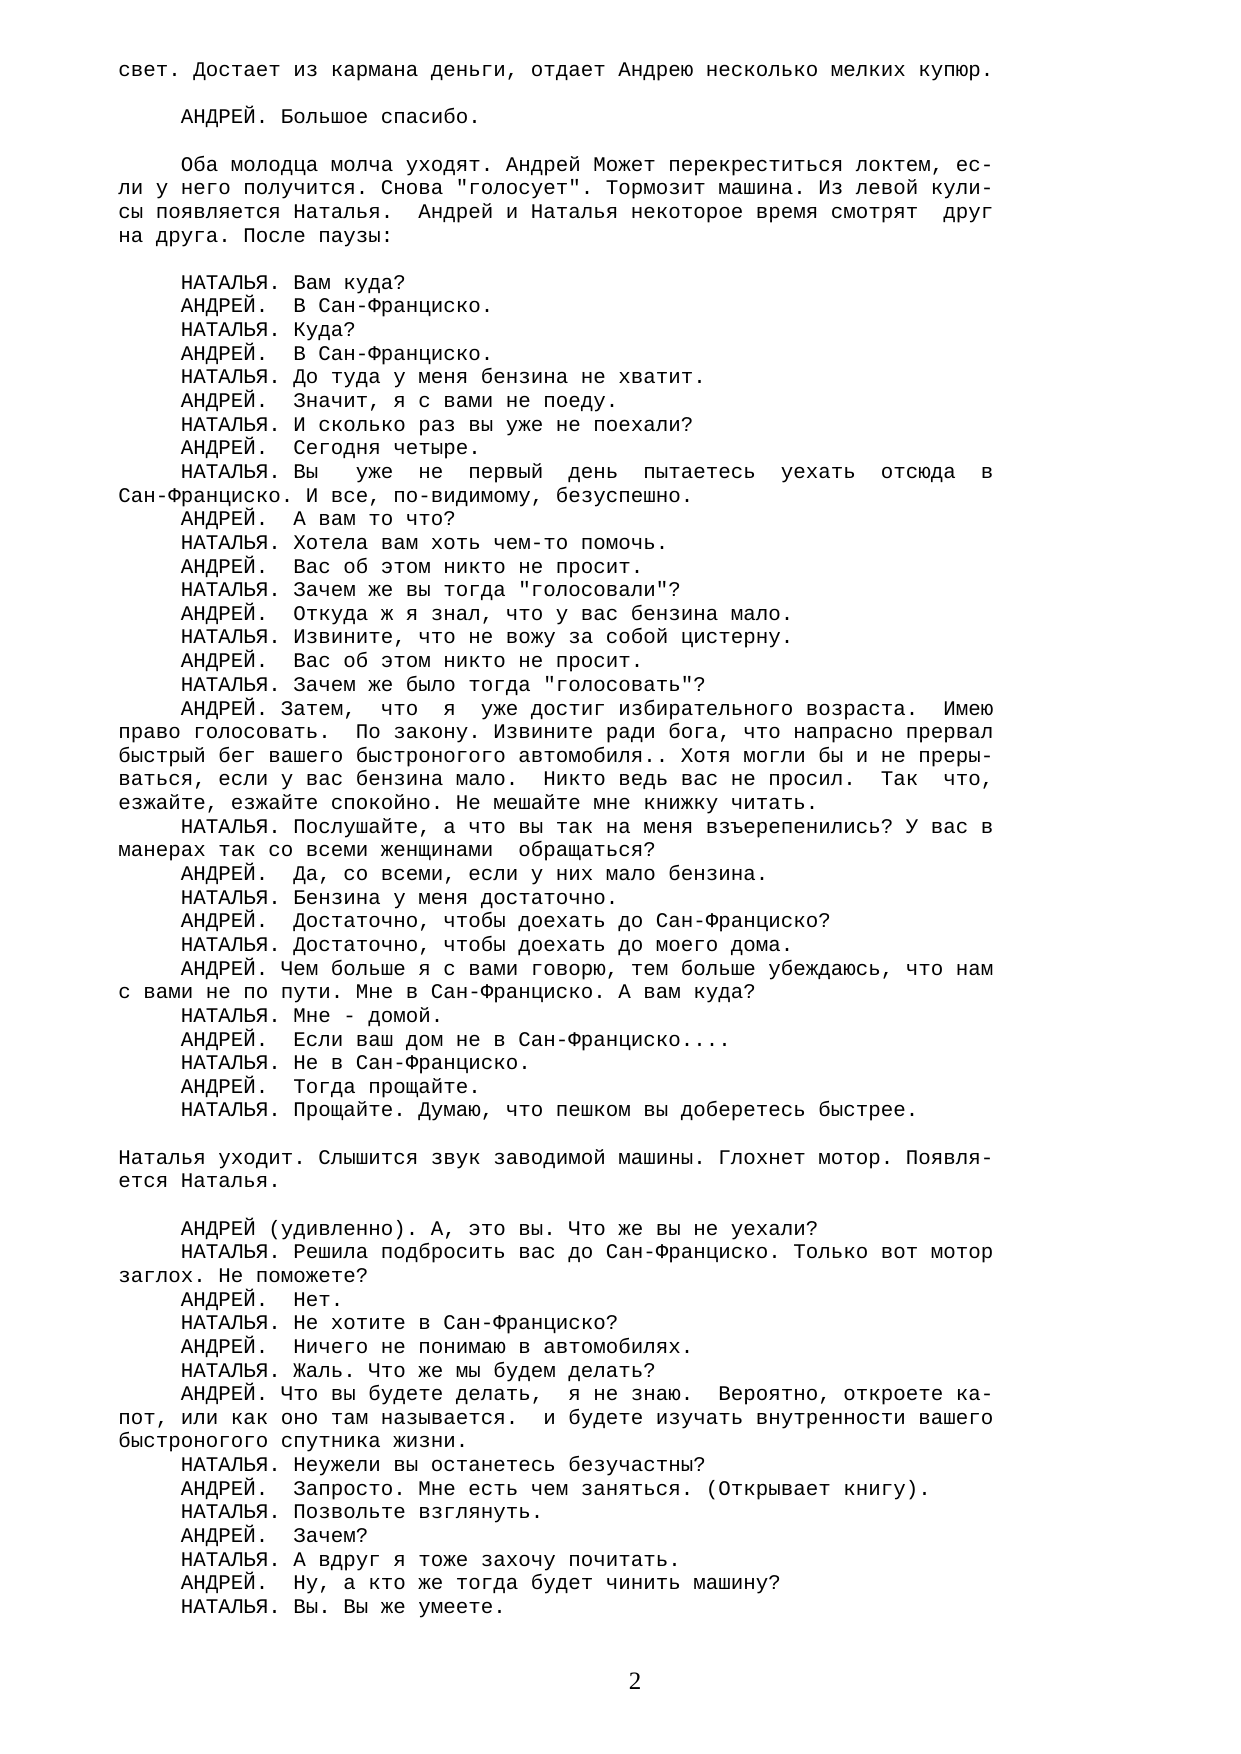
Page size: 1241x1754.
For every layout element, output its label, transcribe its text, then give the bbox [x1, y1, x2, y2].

text НАТАЛЬЯ. Мне - домой. [118, 1005, 1152, 1028]
text НАТАЛЬЯ. Жаль. Что же мы будем делать? [118, 1359, 1152, 1383]
text НАТАЛЬЯ. Решила подбросить вас до Сан-Франциско. Только вот мотор [118, 1241, 1152, 1265]
text НАТАЛЬЯ. Вы уже не первый день пытаетесь уехать отсюда в [118, 461, 1152, 485]
text АНДРЕЙ. Вас об этом никто не просит. [118, 556, 1152, 579]
text Оба молодца молча уходят. Андрей Может перекреститься локтем, ес- [118, 154, 1152, 177]
text АНДРЕЙ (удивленно). А, это вы. Что же вы не уехали? [118, 1218, 1152, 1241]
text ется Наталья. [118, 1170, 1152, 1194]
text НАТАЛЬЯ. И сколько раз вы уже не поехали? [118, 414, 1152, 437]
text АНДРЕЙ. Достаточно, чтобы доехать до Сан-Франциско? [118, 910, 1152, 934]
text НАТАЛЬЯ. А вдруг я тоже захочу почитать. [118, 1549, 1152, 1572]
text НАТАЛЬЯ. Неужели вы останетесь безучастны? [118, 1454, 1152, 1478]
text АНДРЕЙ. Зачем? [118, 1525, 1152, 1549]
text НАТАЛЬЯ. Извините, что не вожу за собой цистерну. [118, 627, 1152, 650]
text Сан-Франциско. И все, по-видимому, безуспешно. [118, 485, 1152, 508]
text АНДРЕЙ. Ну, а кто же тогда будет чинить машину? [118, 1572, 1152, 1596]
text АНДРЕЙ. Запросто. Мне есть чем заняться. (Открывает книгу). [118, 1478, 1152, 1501]
text НАТАЛЬЯ. Зачем же было тогда "голосовать"? [118, 674, 1152, 697]
text АНДРЕЙ. Большое спасибо. [118, 106, 1152, 130]
text АНДРЕЙ. Нет. [118, 1289, 1152, 1312]
text АНДРЕЙ. А вам то что? [118, 508, 1152, 532]
text НАТАЛЬЯ. Достаточно, чтобы доехать до моего дома. [118, 934, 1152, 958]
text АНДРЕЙ. Ничего не понимаю в автомобилях. [118, 1336, 1152, 1359]
text НАТАЛЬЯ. Послушайте, а что вы так на меня взъерепенились? У вас в [118, 816, 1152, 839]
text АНДРЕЙ. Чем больше я с вами говорю, тем больше убеждаюсь, что нам [118, 958, 1152, 981]
text НАТАЛЬЯ. До туда у меня бензина не хватит. [118, 366, 1152, 390]
text НАТАЛЬЯ. Бензина у меня достаточно. [118, 887, 1152, 910]
text Наталья уходит. Слышится звук заводимой машины. Глохнет мотор. Появля- [118, 1147, 1152, 1170]
text ваться, если у вас бензина мало. Никто ведь вас не просил. Так что, [118, 768, 1152, 792]
text быстрый бег вашего быстроногого автомобиля.. Хотя могли бы и не преры- [118, 745, 1152, 768]
text НАТАЛЬЯ. Прощайте. Думаю, что пешком вы доберетесь быстрее. [118, 1099, 1152, 1123]
text пот, или как оно там называется. и будете изучать внутренности вашего [118, 1407, 1152, 1431]
text АНДРЕЙ. В Сан-Франциско. [118, 296, 1152, 319]
text АНДРЕЙ. Тогда прощайте. [118, 1076, 1152, 1099]
text АНДРЕЙ. Вас об этом никто не просит. [118, 650, 1152, 674]
text НАТАЛЬЯ. Не в Сан-Франциско. [118, 1052, 1152, 1076]
text свет. Достает из кармана деньги, отдает Андрею несколько мелких купюр. [118, 59, 1152, 83]
text НАТАЛЬЯ. Позвольте взглянуть. [118, 1501, 1152, 1525]
text ли у него получится. Снова "голосует". Тормозит машина. Из левой кули- [118, 177, 1152, 201]
text НАТАЛЬЯ. Вы. Вы же умеете. [118, 1596, 1152, 1620]
text езжайте, езжайте спокойно. Не мешайте мне книжку читать. [118, 792, 1152, 816]
text АНДРЕЙ. Затем, что я уже достиг избирательного возраста. Имею [118, 697, 1152, 721]
text АНДРЕЙ. Да, со всеми, если у них мало бензина. [118, 863, 1152, 887]
text НАТАЛЬЯ. Зачем же вы тогда "голосовали"? [118, 579, 1152, 603]
text АНДРЕЙ. Откуда ж я знал, что у вас бензина мало. [118, 603, 1152, 627]
text АНДРЕЙ. Что вы будете делать, я не знаю. Вероятно, откроете ка- [118, 1383, 1152, 1407]
text быстроногого спутника жизни. [118, 1431, 1152, 1454]
text НАТАЛЬЯ. Куда? [118, 319, 1152, 343]
text заглох. Не поможете? [118, 1265, 1152, 1289]
text манерах так со всеми женщинами обращаться? [118, 839, 1152, 863]
text АНДРЕЙ. Если ваш дом не в Сан-Франциско.... [118, 1028, 1152, 1052]
text с вами не по пути. Мне в Сан-Франциско. А вам куда? [118, 981, 1152, 1005]
text АНДРЕЙ. Сегодня четыре. [118, 437, 1152, 461]
text АНДРЕЙ. В Сан-Франциско. [118, 343, 1152, 366]
text НАТАЛЬЯ. Хотела вам хоть чем-то помочь. [118, 532, 1152, 556]
text на друга. После паузы: [118, 224, 1152, 248]
text НАТАЛЬЯ. Не хотите в Сан-Франциско? [118, 1312, 1152, 1336]
text НАТАЛЬЯ. Вам куда? [118, 272, 1152, 296]
text право голосовать. По закону. Извините ради бога, что напрасно прервал [118, 721, 1152, 745]
text сы появляется Наталья. Андрей и Наталья некоторое время смотрят друг [118, 201, 1152, 224]
text АНДРЕЙ. Значит, я с вами не поеду. [118, 390, 1152, 414]
